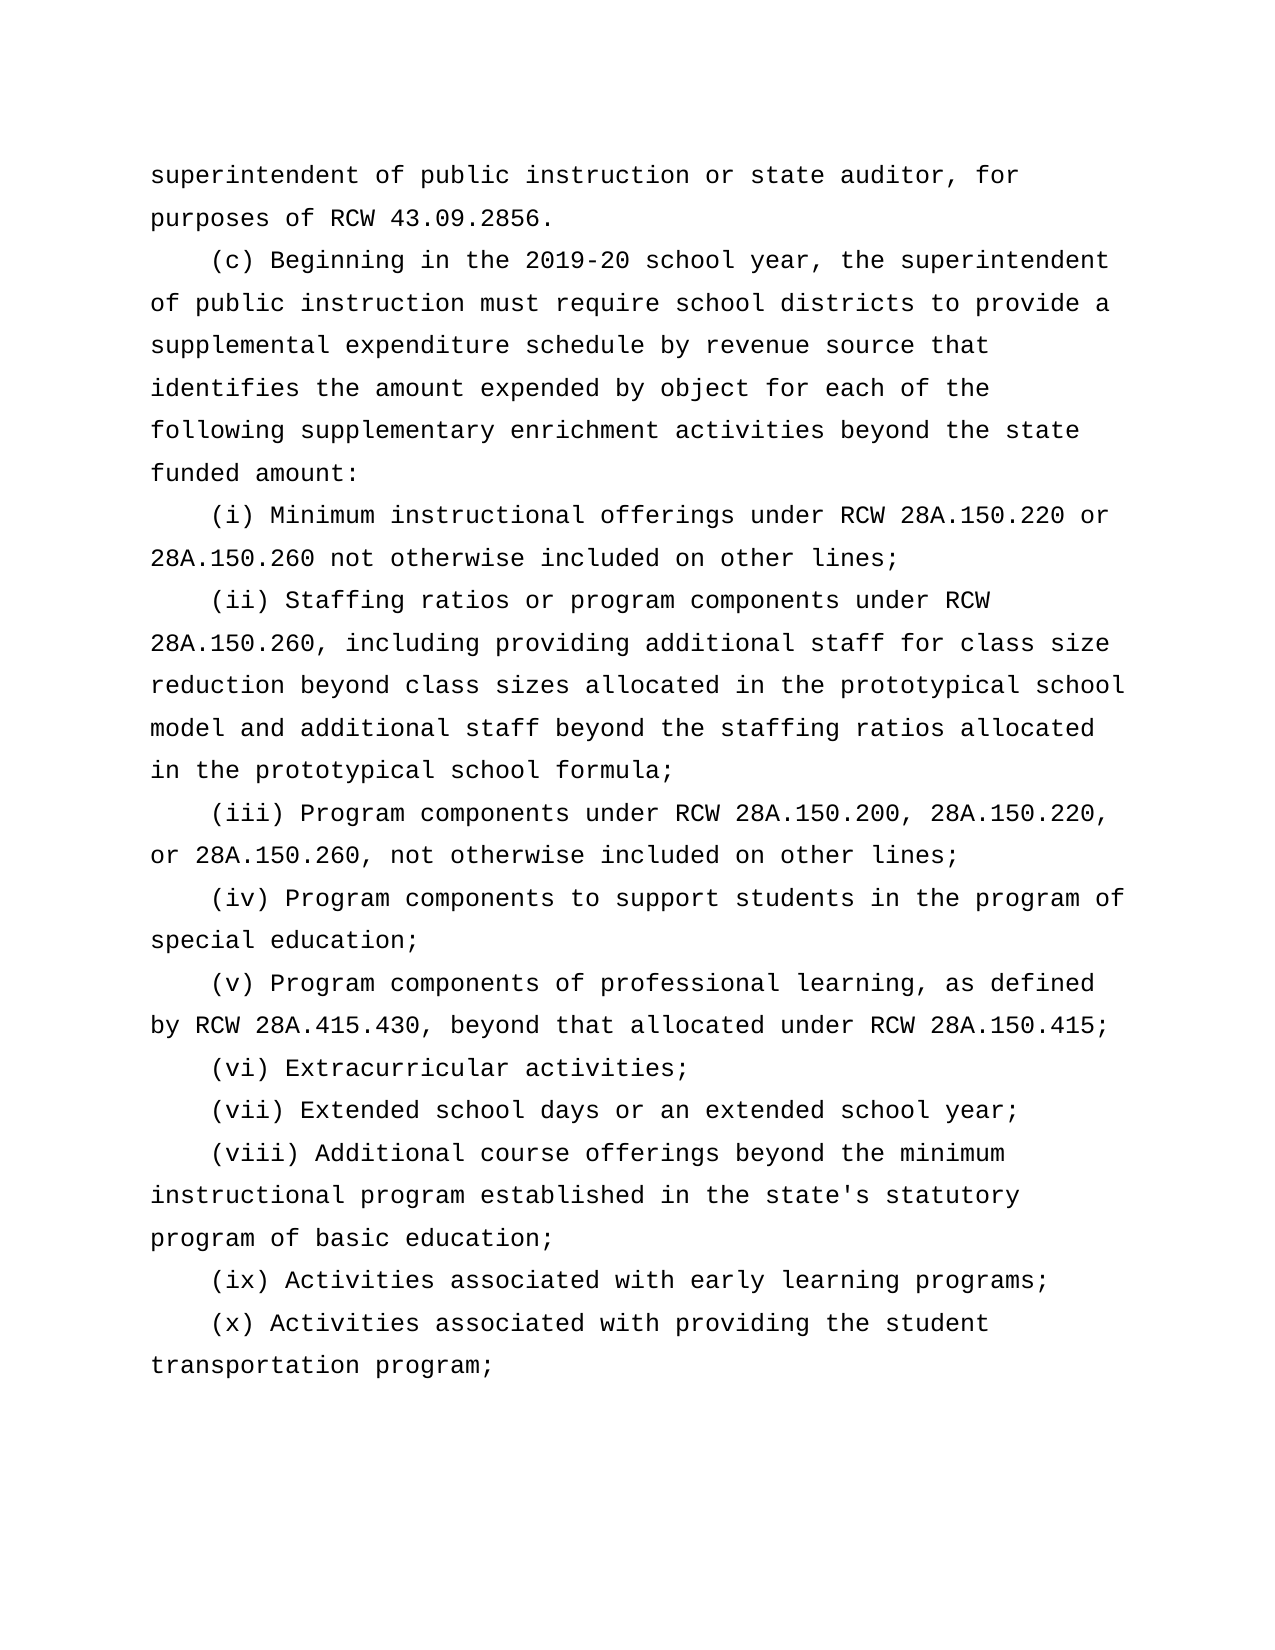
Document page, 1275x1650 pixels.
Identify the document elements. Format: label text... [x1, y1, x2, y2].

text (ii) Staffing ratios or program components under RCW 28A.150.260, including providing additional staff for class size reduction beyond class sizes allocated in the prototypical school model and additional staff beyond the staffing ratios allocated in the prototypical school formula; [150, 575, 1125, 787]
text (x) Activities associated with providing the student transportation program; [150, 1297, 1125, 1382]
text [150, 150, 1125, 235]
text (ix) Activities associated with early learning programs; [150, 1255, 1125, 1297]
text (iv) Program components to support students in the program of special education; [150, 872, 1125, 957]
text (vii) Extended school days or an extended school year; [150, 1085, 1125, 1127]
text (i) Minimum instructional offerings under RCW 28A.150.220 or 28A.150.260 not otherwise included on other lines; [150, 490, 1125, 575]
text (vi) Extracurricular activities; [150, 1042, 1125, 1085]
text (iii) Program components under RCW 28A.150.200, 28A.150.220, or 28A.150.260, not otherwise included on other lines; [150, 787, 1125, 872]
text (viii) Additional course offerings beyond the minimum instructional program established in the state's statutory program of basic education; [150, 1127, 1125, 1255]
text (c) Beginning in the 2019-20 school year, the superintendent of public instruction must require school districts to provide a supplemental expenditure schedule by revenue source that identifies the amount expended by object for each of the following supplementary enrichment activities beyond the state funded amount: [150, 235, 1125, 490]
text (v) Program components of professional learning, as defined by RCW 28A.415.430, beyond that allocated under RCW 28A.150.415; [150, 957, 1125, 1042]
